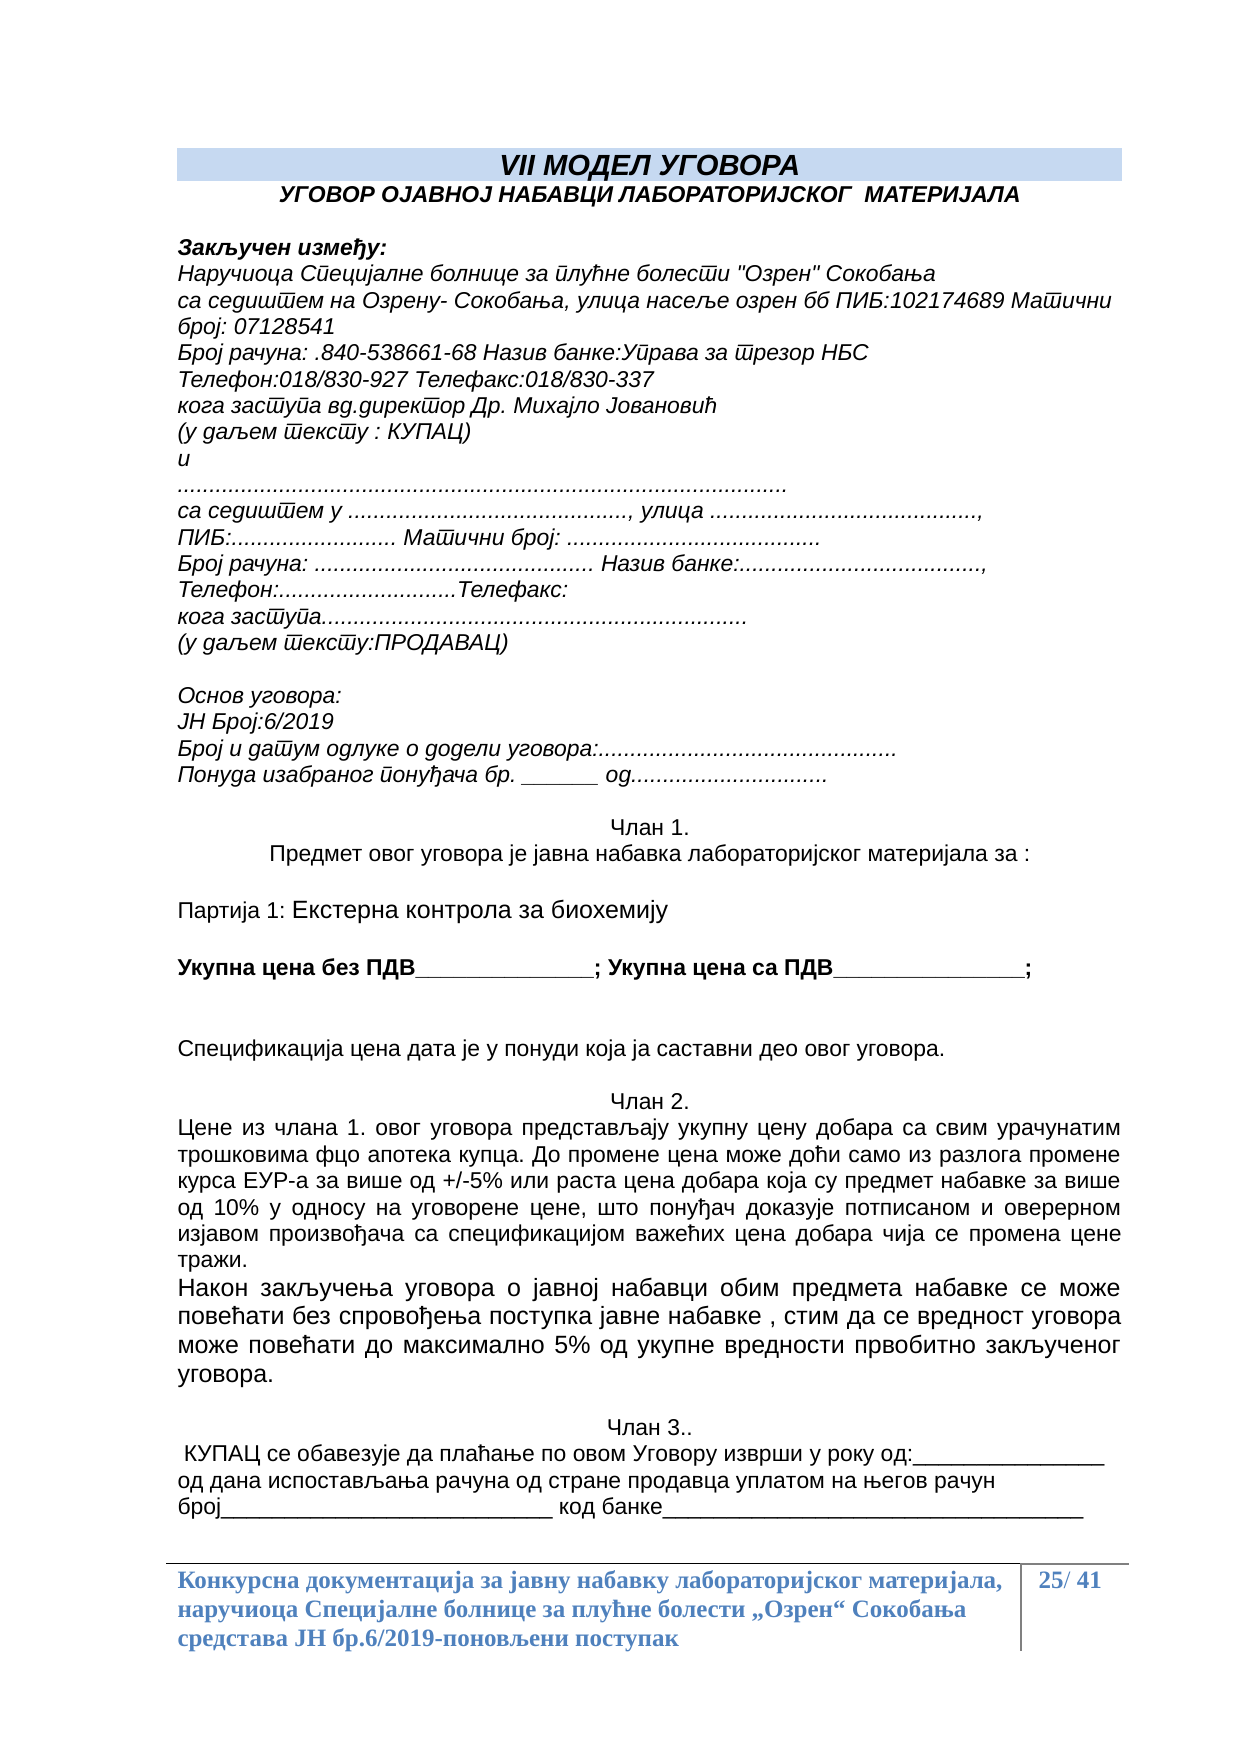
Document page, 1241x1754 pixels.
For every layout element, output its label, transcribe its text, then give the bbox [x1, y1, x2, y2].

text КУПАЦ се обавезује да плаћање по овом Уговору изврши у року од:_______________ [177, 1440, 1122, 1467]
text и [177, 445, 1122, 471]
text Члан 2. [177, 1088, 1122, 1114]
text Партија 1: Екстерна контрола за биохемију [177, 896, 1122, 924]
text кога заступа................................................................... [177, 603, 1122, 629]
text (у даљем тексту : КУПАЦ) [177, 418, 1122, 445]
text Члан 3.. [177, 1414, 1122, 1440]
text Спецификација цена дата је у понуди која ја саставни део овог уговора. [177, 1035, 1122, 1062]
text Наручиоца Специјалне болнице за плућне болести "Озрен" Сокобања [177, 260, 1122, 287]
text Број рачуна: .840-538661-68 Назив банке:Управа за трезор НБС [177, 339, 1122, 366]
text са седиштем на Озрену- Сокобања, улица насеље озрен бб ПИБ:102174689 Матични број: 07128541 [177, 287, 1122, 339]
text УГОВОР ОЈАВНОЈ НАБАВЦИ ЛАБОРАТОРИЈСКОГ МАТЕРИЈАЛА [177, 181, 1122, 207]
text Телефон:............................Телефакс: [177, 576, 1122, 603]
text кога заступа вд.директор Др. Михајло Јовановић [177, 392, 1122, 418]
text Члан 1. [177, 814, 1122, 840]
text (у даљем тексту:ПРОДАВАЦ) [177, 629, 1122, 656]
text Број рачуна: ............................................ Назив банке:......................................, [177, 550, 1122, 576]
text Број и датум одлуке о додели уговора:............................................... [177, 734, 1122, 761]
text Основ уговора: [177, 682, 1122, 708]
text од дана испостављања рачуна од стране продавца уплатом на његов рачун број__________________________ код банке_________________________________ [177, 1467, 1122, 1519]
text ................................................................................................ [177, 471, 1122, 497]
text ЈН Број:6/2019 [177, 708, 1122, 734]
text са седиштем у ............................................, улица .........................................., ПИБ:.......................... Матични број: ........................................ [177, 497, 1122, 550]
text Укупна цена без ПДВ______________; Укупна цена са ПДВ_______________; [177, 953, 1122, 980]
text Закључен између: [177, 234, 1122, 260]
text VII МОДЕЛ УГОВОРА [177, 148, 1122, 181]
text Телефон:018/830-927 Телефакс:018/830-337 [177, 366, 1122, 392]
text Након закључења уговора о јавној набавци обим предмета набавке се може повећати без спровођења поступка јавне набавке , стим да се вредност уговора може повећати до максимално 5% од укупне вредности првобитно закљученог уговора. [177, 1272, 1122, 1387]
text Цене из члана 1. овог уговора представљају укупну цену добара са свим урачунатим трошковима фцо апотека купца. До промене цена може доћи само из разлога промене курса ЕУР-а за више од +/-5% или раста цена добара која су предмет набавке за више од 10% у односу на уговорене цене, што понуђач доказује потписаном и оверерном изјавом произвођача са спецификацијом важећих цена добара чија се промена цене тражи. [177, 1114, 1122, 1272]
text Понуда изабраног понуђача бр. ______ од............................... [177, 761, 1122, 787]
text Предмет овог уговора је јавна набавка лабораторијског материјала за : [177, 840, 1122, 866]
